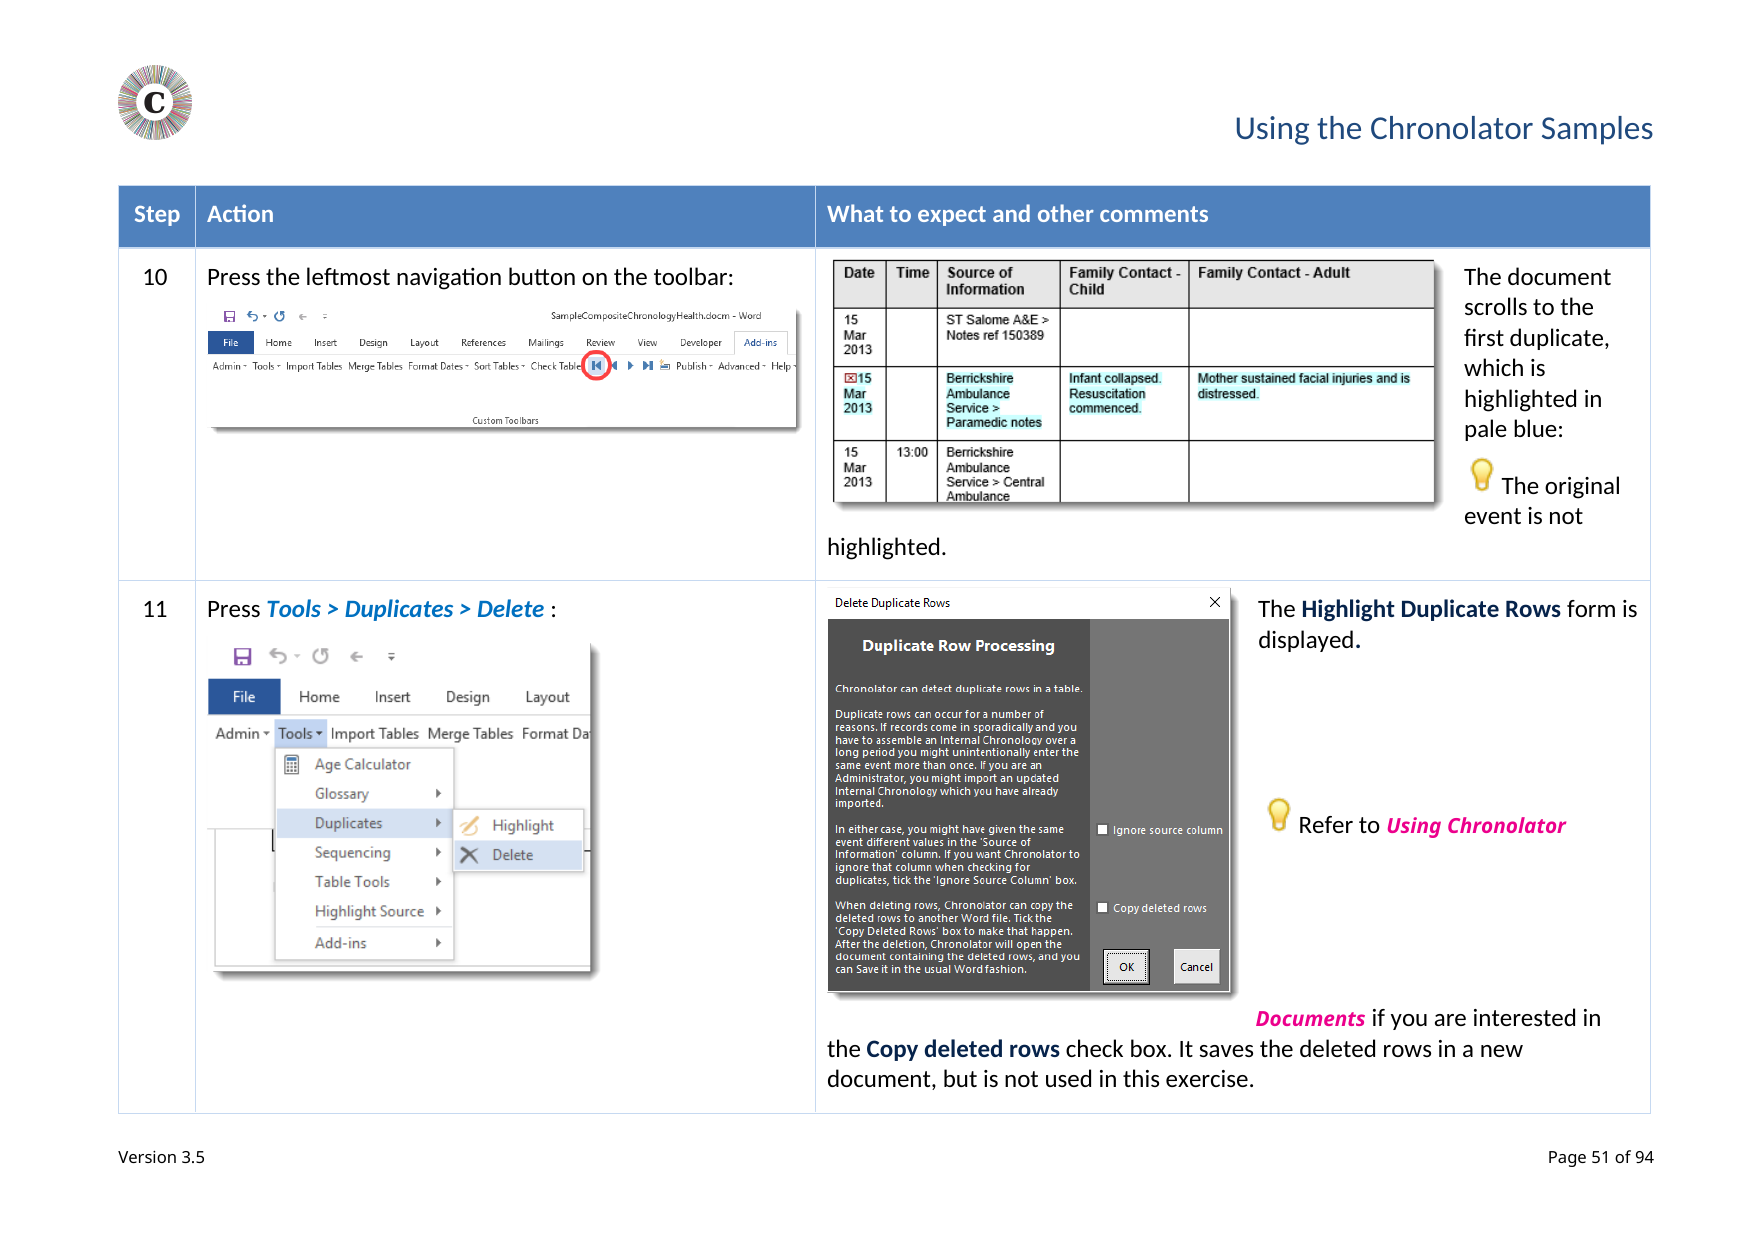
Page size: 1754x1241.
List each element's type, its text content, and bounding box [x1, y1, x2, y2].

picture [206, 636, 609, 990]
table_cell [119, 581, 195, 1073]
table_header Step [119, 186, 195, 247]
picture [826, 587, 1242, 1004]
table_header What to expect and other comments [816, 186, 1650, 247]
table_cell The Highlight Duplicate Rows form is displayed. Refer to Using Chronolator Documents if you are interested in the Copy deleted rows check box. It saves the deleted rows in a new document, but is not used in this exercise. [816, 581, 1650, 1073]
picture [206, 303, 807, 439]
table_cell [119, 249, 195, 580]
picture [826, 254, 1445, 517]
picture [118, 65, 192, 140]
picture [1259, 796, 1298, 834]
table_cell The document scrolls to the first duplicate, which is highlighted in pale blue: The original event is not highlighted. [816, 249, 1650, 580]
table_cell Press Tools > Duplicates > Delete : [196, 581, 815, 1073]
table_header Action [196, 186, 815, 247]
table_cell Press the leftmost navigation button on the toolbar: [196, 249, 815, 580]
picture [1463, 456, 1501, 494]
